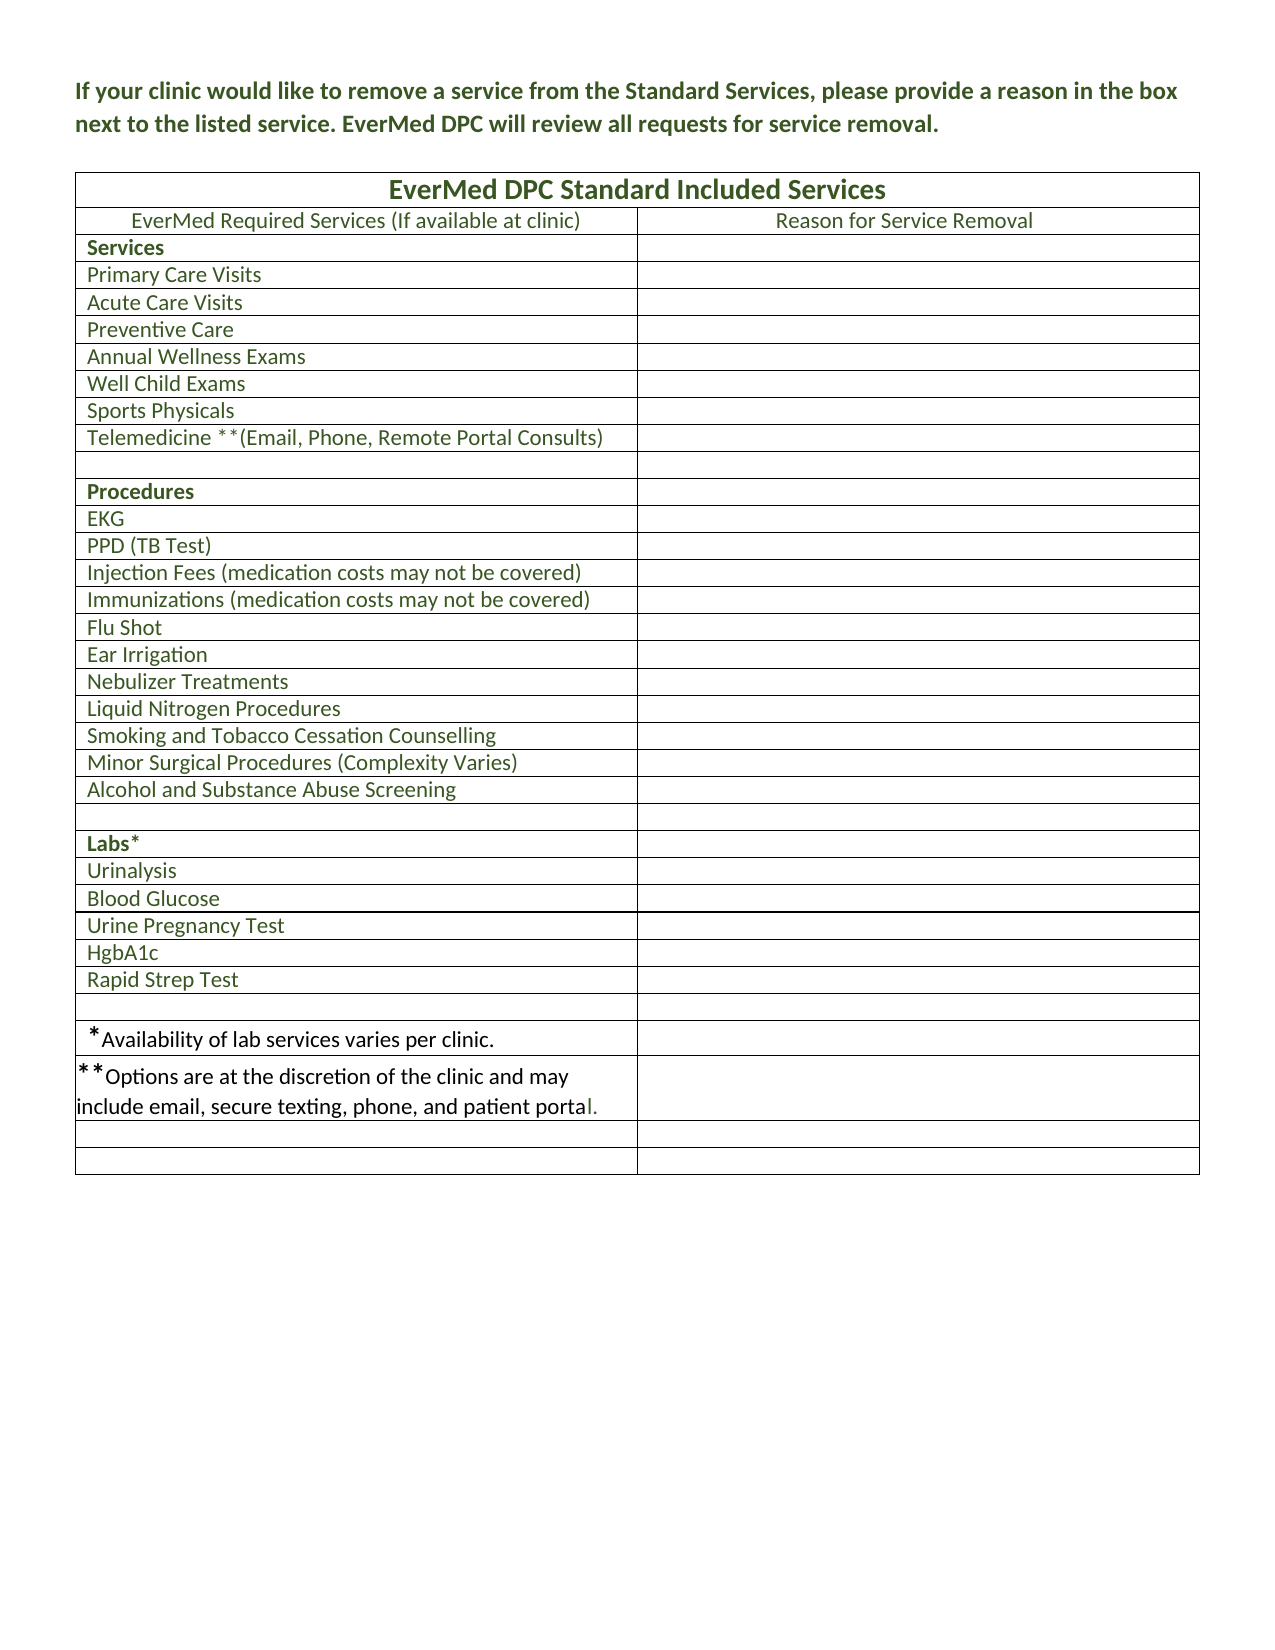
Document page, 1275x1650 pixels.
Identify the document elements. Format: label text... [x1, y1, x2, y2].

table_cell [638, 1121, 1199, 1147]
table_cell [76, 994, 637, 1020]
table_cell [638, 913, 1199, 938]
table_cell [638, 344, 1199, 369]
table_cell EverMed Required Services (If available at clinic) [76, 208, 637, 234]
table_cell [638, 560, 1199, 586]
table_cell Immunizations (medication costs may not be covered) [76, 587, 637, 613]
table_cell Urine Pregnancy Test [76, 913, 637, 938]
table_cell [638, 452, 1199, 478]
table_cell [638, 235, 1199, 261]
subtitle If your clinic would like to remove a service from the Standard Services, please provide a reason in the box next to the listed service. EverMed DPC will review all requests for service removal. [75, 75, 1212, 138]
table_cell Acute Care Visits [76, 289, 637, 315]
table_header EverMed DPC Standard Included Services [76, 173, 1199, 207]
table_cell Sports Physicals [76, 398, 637, 424]
table_cell [638, 1056, 1199, 1120]
table_cell Primary Care Visits [76, 262, 637, 288]
table_cell EKG [76, 506, 637, 532]
table_cell Ear Irrigation [76, 641, 637, 667]
table_cell [638, 533, 1199, 559]
table_cell Alcohol and Substance Abuse Screening [76, 777, 637, 803]
table_cell [638, 1148, 1199, 1174]
table_cell [638, 479, 1199, 505]
table_cell [638, 885, 1199, 911]
table_cell [638, 804, 1199, 830]
table_cell HgbA1c [76, 940, 637, 966]
table_cell Preventive Care [76, 316, 637, 342]
table_cell Smoking and Tobacco Cessation Counselling [76, 723, 637, 749]
table_cell Annual Wellness Exams [76, 344, 637, 369]
table_cell Services [76, 235, 637, 261]
table_cell Liquid Nitrogen Procedures [76, 696, 637, 722]
table_cell Injection Fees (medication costs may not be covered) [76, 560, 637, 586]
table_cell Procedures [76, 479, 637, 505]
table_cell Urinalysis [76, 858, 637, 884]
table_cell Flu Shot [76, 614, 637, 640]
table_cell Nebulizer Treatments [76, 669, 637, 694]
table_cell [638, 641, 1199, 667]
table_cell [638, 723, 1199, 749]
table_cell Rapid Strep Test [76, 967, 637, 993]
table_cell *Availability of lab services varies per clinic. [76, 1021, 637, 1055]
table_cell [638, 831, 1199, 857]
table_cell [638, 696, 1199, 722]
table_cell [638, 777, 1199, 803]
table_cell [638, 994, 1199, 1020]
table_cell [638, 614, 1199, 640]
table_cell **Options are at the discretion of the clinic and may include email, secure texting, phone, and patient portal. [76, 1056, 637, 1120]
table_cell Minor Surgical Procedures (Complexity Varies) [76, 750, 637, 776]
table_cell Telemedicine **(Email, Phone, Remote Portal Consults) [76, 425, 637, 451]
table_cell Labs* [76, 831, 637, 857]
table_cell PPD (TB Test) [76, 533, 637, 559]
table_cell [638, 425, 1199, 451]
table_cell Blood Glucose [76, 885, 637, 911]
table_cell Reason for Service Removal [638, 208, 1199, 234]
table_cell [638, 371, 1199, 397]
table_cell [638, 316, 1199, 342]
table_cell [638, 398, 1199, 424]
table_cell [638, 967, 1199, 993]
table_cell [638, 669, 1199, 694]
table_cell [638, 262, 1199, 288]
table_cell [638, 587, 1199, 613]
table_cell [638, 289, 1199, 315]
table_cell [638, 1021, 1199, 1055]
table_cell [76, 804, 637, 830]
table_cell [76, 452, 637, 478]
table_cell [638, 506, 1199, 532]
table_cell [638, 858, 1199, 884]
table_cell [638, 940, 1199, 966]
table_cell [76, 1148, 637, 1174]
table_cell [638, 750, 1199, 776]
table_cell Well Child Exams [76, 371, 637, 397]
table_cell [76, 1121, 637, 1147]
